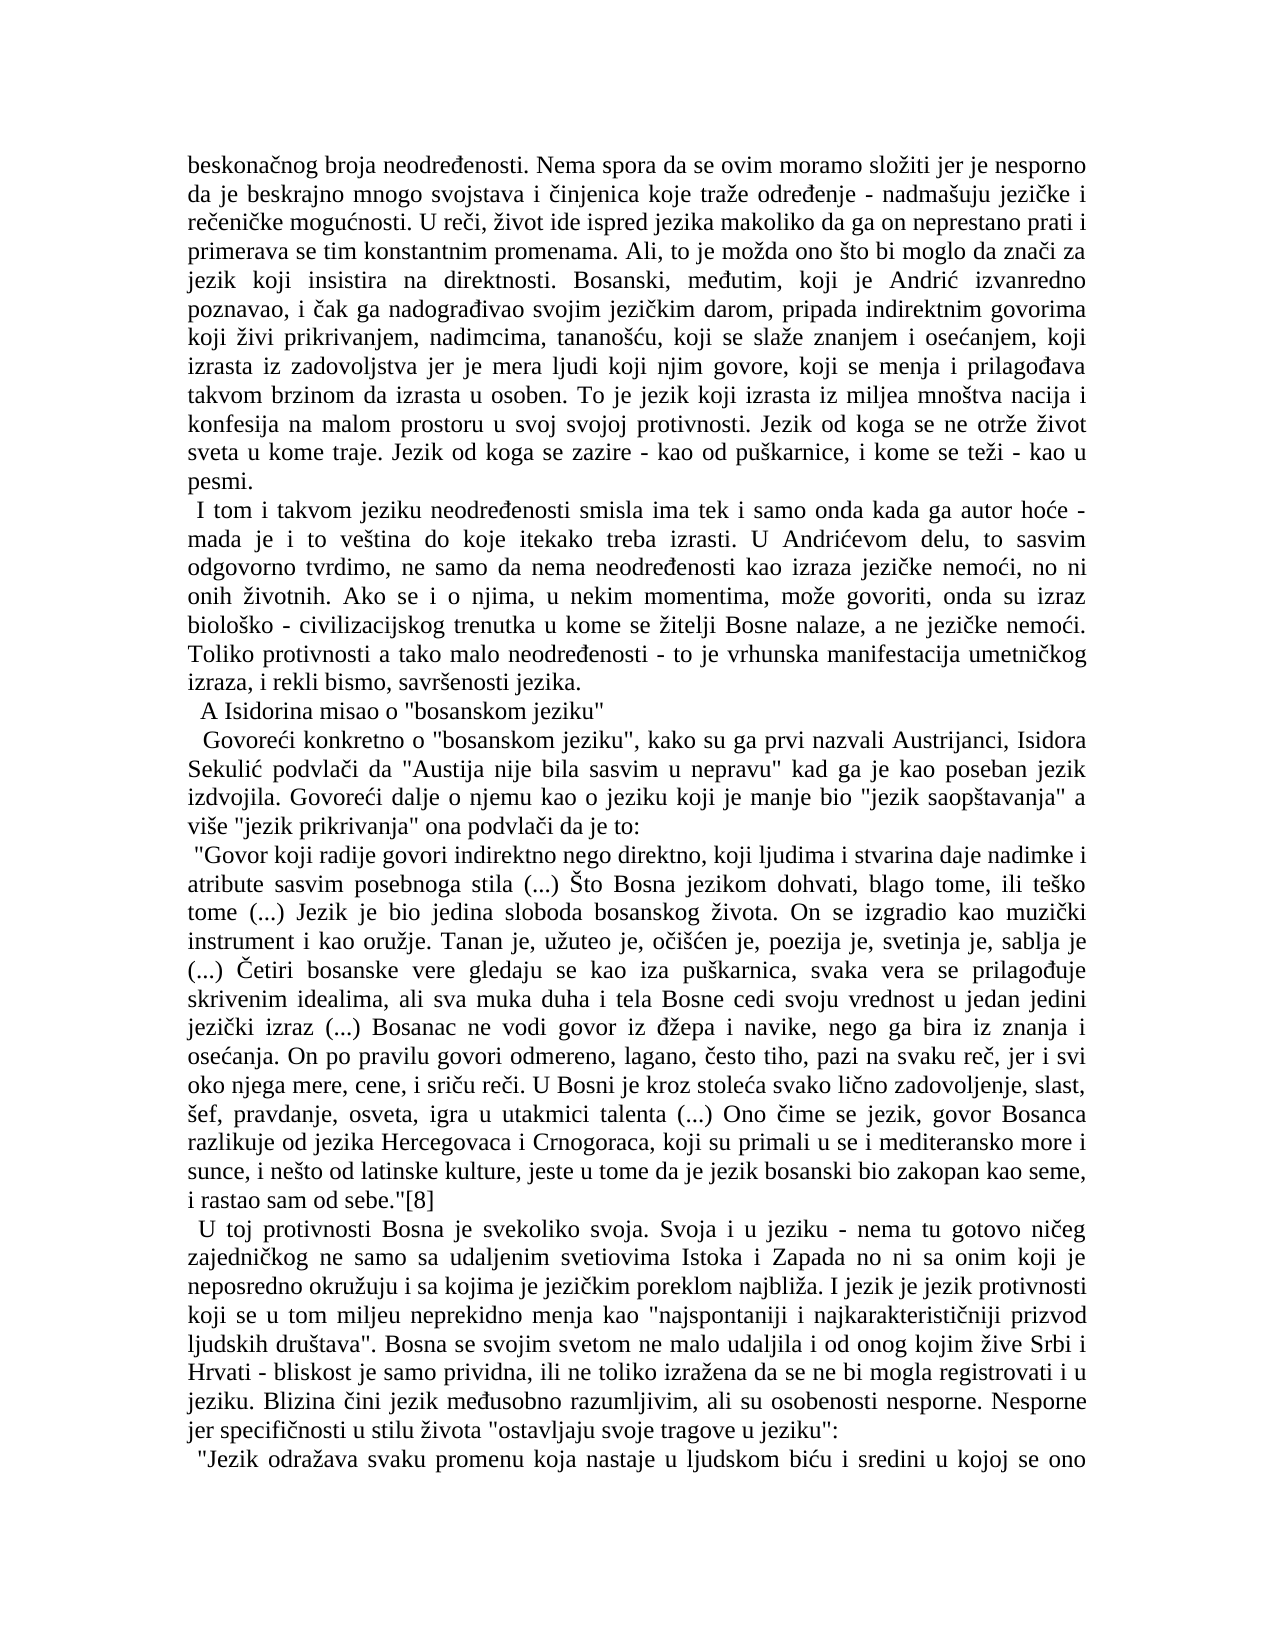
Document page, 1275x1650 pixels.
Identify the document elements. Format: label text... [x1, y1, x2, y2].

text A Isidorina misao o "bosanskom jeziku" [187, 696, 1087, 725]
text U toj protivnosti Bosna je svekoliko svoja. Svoja i u jeziku - nema tu gotovo ničeg zajedničkog ne samo sa udaljenim svetiovima Istoka i Zapada no ni sa onim koji je neposredno okružuju i sa kojima je jezičkim poreklom najbliža. I jezik je jezik protivnosti koji se u tom miljeu neprekidno menja kao "najspontaniji i najkarakterističniji prizvod ljudskih društava". Bosna se svojim svetom ne malo udaljila i od onog kojim žive Srbi i Hrvati - bliskost je samo prividna, ili ne toliko izražena da se ne bi mogla registrovati i u jeziku. Blizina čini jezik međusobno razumljivim, ali su osobenosti nesporne. Nesporne jer specifičnosti u stilu života "ostavljaju svoje tragove u jeziku": [187, 1214, 1087, 1444]
text Govoreći konkretno o "bosanskom jeziku", kako su ga prvi nazvali Austrijanci, Isidora Sekulić podvlači da "Austija nije bila sasvim u nepravu" kad ga je kao poseban jezik izdvojila. Govoreći dalje o njemu kao o jeziku koji je manje bio "jezik saopštavanja" a više "jezik prikrivanja" ona podvlači da je to: [187, 725, 1087, 840]
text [187, 150, 1087, 495]
text I tom i takvom jeziku neodređenosti smisla ima tek i samo onda kada ga autor hoće - mada je i to veština do koje itekako treba izrasti. U Andrićevom delu, to sasvim odgovorno tvrdimo, ne samo da nema neodređenosti kao izraza jezičke nemoći, no ni onih životnih. Ako se i o njima, u nekim momentima, može govoriti, onda su izraz biološko - civilizacijskog trenutka u kome se žitelji Bosne nalaze, a ne jezičke nemoći. Toliko protivnosti a tako malo neodređenosti - to je vrhunska manifestacija umetničkog izraza, i rekli bismo, savršenosti jezika. [187, 495, 1087, 696]
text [187, 1444, 1087, 1472]
text "Govor koji radije govori indirektno nego direktno, koji ljudima i stvarina daje nadimke i atribute sasvim posebnoga stila (...) Što Bosna jezikom dohvati, blago tome, ili teško tome (...) Jezik je bio jedina sloboda bosanskog života. On se izgradio kao muzički instrument i kao oružje. Tanan je, užuteo je, očišćen je, poezija je, svetinja je, sablja je (...) Četiri bosanske vere gledaju se kao iza puškarnica, svaka vera se prilagođuje skrivenim idealima, ali sva muka duha i tela Bosne cedi svoju vrednost u jedan jedini jezički izraz (...) Bosanac ne vodi govor iz đžepa i navike, nego ga bira iz znanja i osećanja. On po pravilu govori odmereno, lagano, često tiho, pazi na svaku reč, jer i svi oko njega mere, cene, i sriču reči. U Bosni je kroz stoleća svako lično zadovoljenje, slast, šef, pravdanje, osveta, igra u utakmici talenta (...) Ono čime se jezik, govor Bosanca razlikuje od jezika Hercegovaca i Crnogoraca, koji su primali u se i mediteransko more i sunce, i nešto od latinske kulture, jeste u tome da je jezik bosanski bio zakopan kao seme, i rastao sam od sebe."[8] [187, 840, 1087, 1214]
